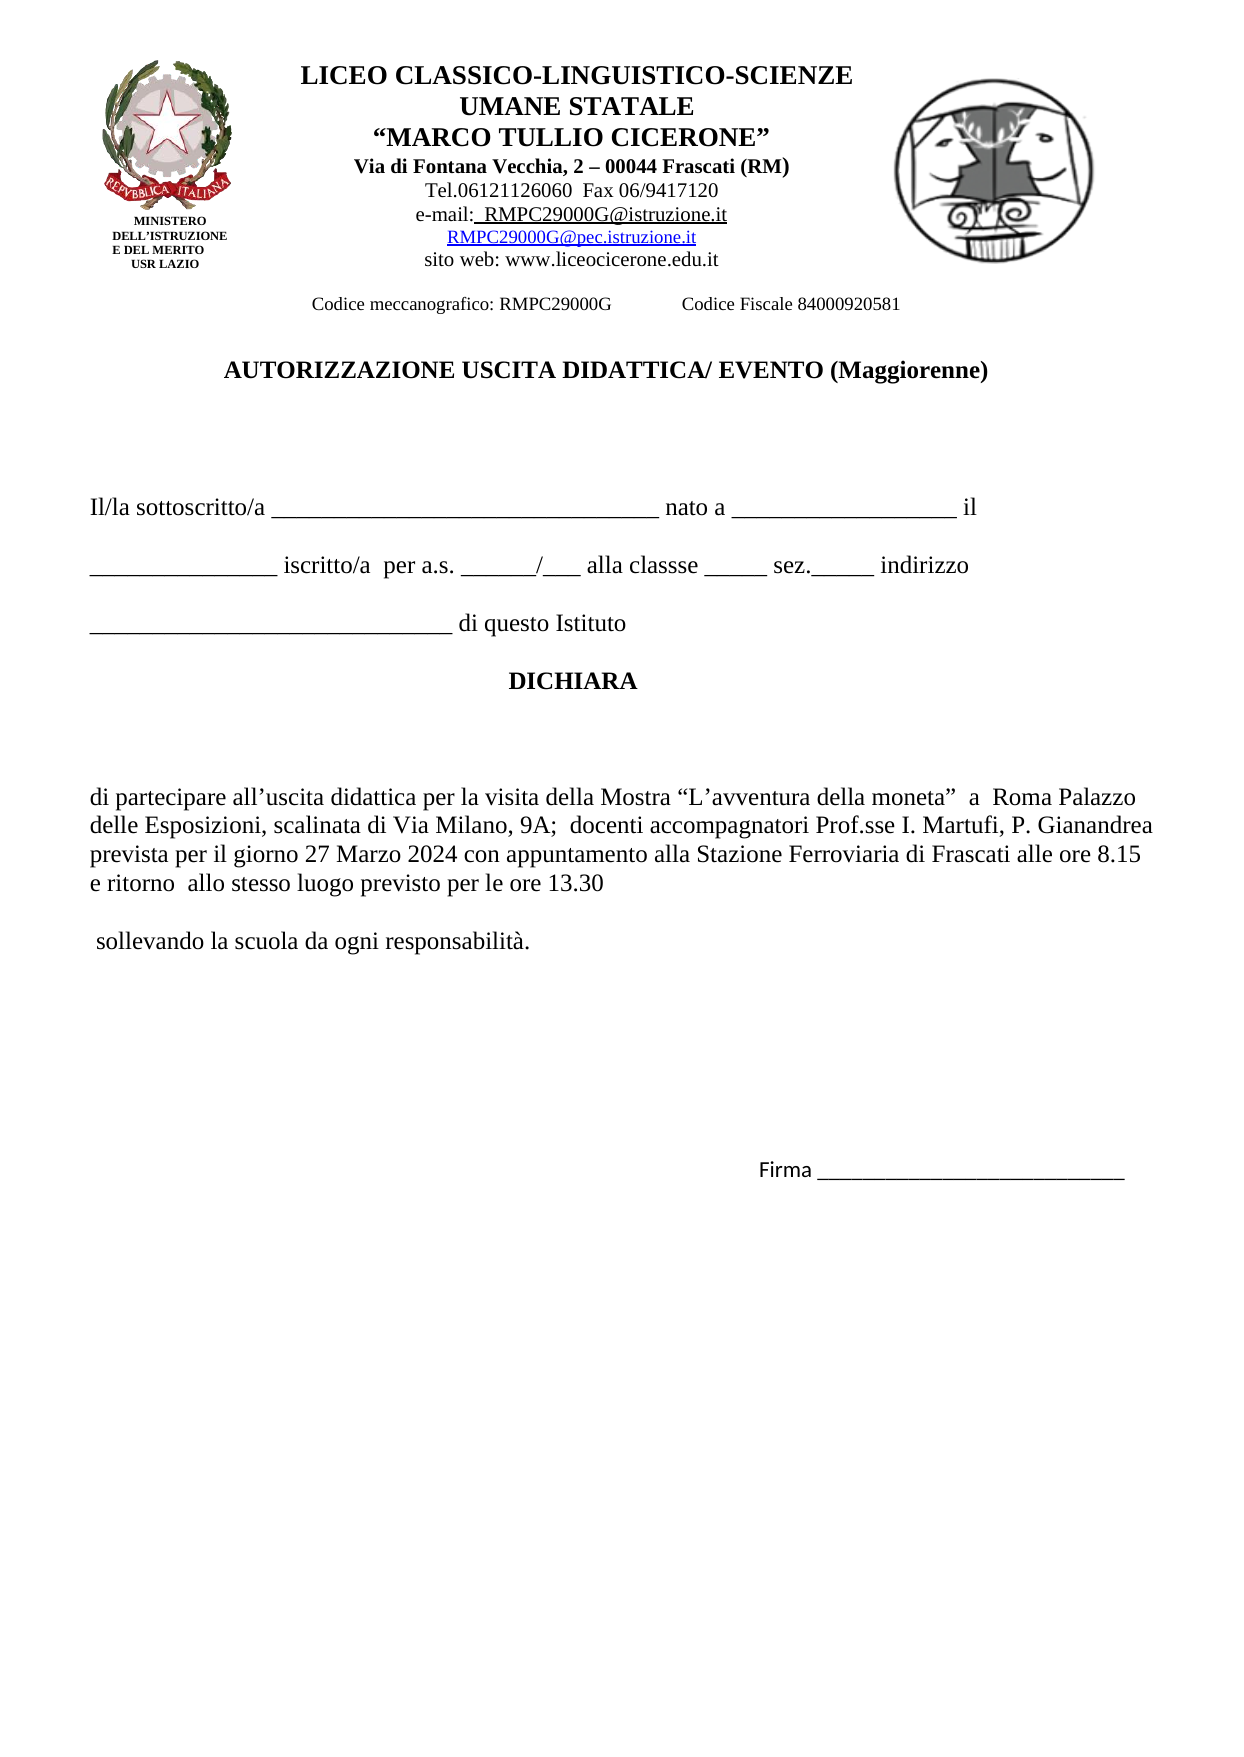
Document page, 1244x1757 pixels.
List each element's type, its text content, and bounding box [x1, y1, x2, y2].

text _______________ iscritto/a per a.s. ______/___ alla classse _____ sez._____ indirizzo [89, 550, 1154, 579]
text Firma ___________________________ [89, 1155, 1154, 1183]
text DICHIARA [89, 666, 1154, 694]
text _____________________________ di questo Istituto [89, 608, 1154, 637]
text Il/la sottoscritto/a _______________________________ nato a __________________ il [89, 492, 1154, 521]
picture [102, 60, 232, 210]
text sollevando la scuola da ogni responsabilità. [89, 926, 1154, 954]
text AUTORIZZAZIONE USCITA DIDATTICA/ EVENTO (Maggiorenne) [89, 355, 1122, 384]
text di partecipare all’uscita didattica per la visita della Mostra “L’avventura della moneta” a Roma Palazzo delle Esposizioni, scalinata di Via Milano, 9A; docenti accompagnatori Prof.sse I. Martufi, P. Gianandrea prevista per il giorno 27 Marzo 2024 con appuntamento alla Stazione Ferroviaria di Frascati alle ore 8.15 e ritorno allo stesso luogo previsto per le ore 13.30 [89, 782, 1154, 897]
text Codice meccanografico: RMPC29000G Codice Fiscale 84000920581 [89, 293, 1122, 314]
picture [893, 78, 1096, 264]
